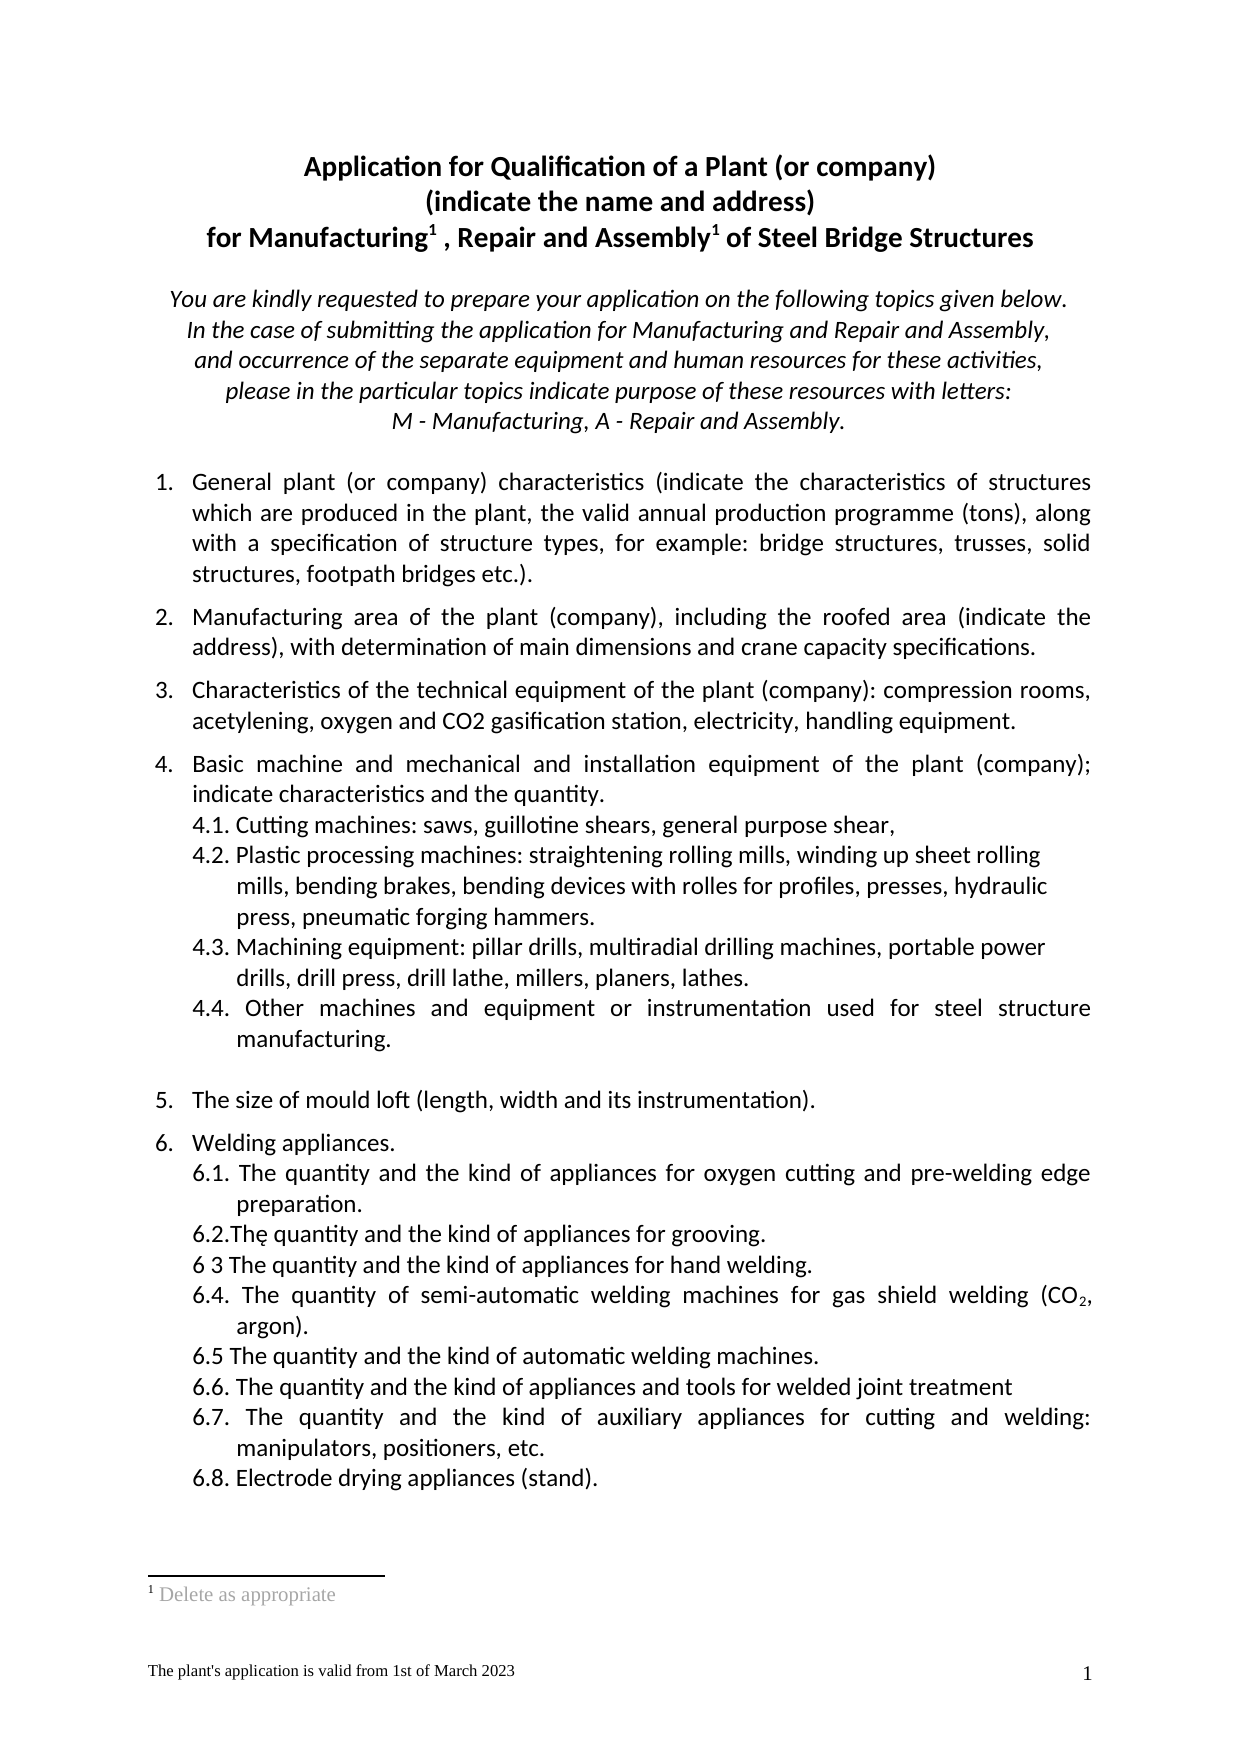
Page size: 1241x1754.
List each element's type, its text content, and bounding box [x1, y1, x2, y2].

text 6.1. The quantity and the kind of appliances for oxygen cutting and pre-welding edge preparation. [192, 1157, 1093, 1218]
list Basic machine and mechanical and installation equipment of the plant (company); indicate characteristics and the quantity. [154, 748, 1093, 809]
text 6 3 The quantity and the kind of appliances for hand welding. [192, 1249, 1093, 1279]
text 6.7. The quantity and the kind of auxiliary appliances for cutting and welding: manipulators, positioners, etc. [192, 1401, 1093, 1462]
text 4.2. Plastic processing machines: straightening rolling mills, winding up sheet rolling mills, bending brakes, bending devices with rolles for profiles, presses, hydraulic press, pneumatic forging hammers. [192, 839, 1093, 931]
text please in the particular topics indicate purpose of these resources with letters: [148, 375, 1093, 405]
text 4.3. Machining equipment: pillar drills, multiradial drilling machines, portable power drills, drill press, drill lathe, millers, planers, lathes. [192, 931, 1093, 992]
text Application for Qualification of a Plant (or company) [148, 148, 1093, 183]
list Manufacturing area of the plant (company), including the roofed area (indicate the address), with determination of main dimensions and crane capacity specifications. [155, 601, 1093, 662]
text 6.6. The quantity and the kind of appliances and tools for welded joint treatment [192, 1371, 1093, 1401]
text 6.4. The quantity of semi-automatic welding machines for gas shield welding (CO2, argon). [192, 1279, 1093, 1340]
text 6.2.Thę quantity and the kind of appliances for grooving. [192, 1218, 1093, 1249]
text You are kindly requested to prepare your application on the following topics given below. [148, 283, 1093, 314]
list Welding appliances. [155, 1127, 1093, 1157]
text 4.1. Cutting machines: saws, guillotine shears, general purpose shear, [192, 809, 1093, 839]
text In the case of submitting the application for Manufacturing and Repair and Assembly, [148, 314, 1093, 344]
text and occurrence of the separate equipment and human resources for these activities, [148, 344, 1093, 375]
text 6.5 The quantity and the kind of automatic welding machines. [192, 1340, 1093, 1371]
text M - Manufacturing, A - Repair and Assembly. [148, 405, 1093, 436]
list Characteristics of the technical equipment of the plant (company): compression rooms, acetylening, oxygen and CO2 gasification station, electricity, handling equipment. [155, 674, 1093, 736]
text 6.8. Electrode drying appliances (stand). [192, 1462, 1093, 1493]
list General plant (or company) characteristics (indicate the characteristics of structures which are produced in the plant, the valid annual production programme (tons), along with a specification of structure types, for example: bridge structures, trusses, solid structures, footpath bridges etc.). [155, 466, 1093, 588]
text (indicate the name and address) [148, 183, 1093, 219]
list The size of mould loft (length, width and its instrumentation). [155, 1084, 1093, 1114]
text 4.4. Other machines and equipment or instrumentation used for steel structure manufacturing. [192, 992, 1093, 1053]
text for Manufacturing , Repair and Assembly1 of Steel Bridge Structures [148, 219, 1093, 254]
